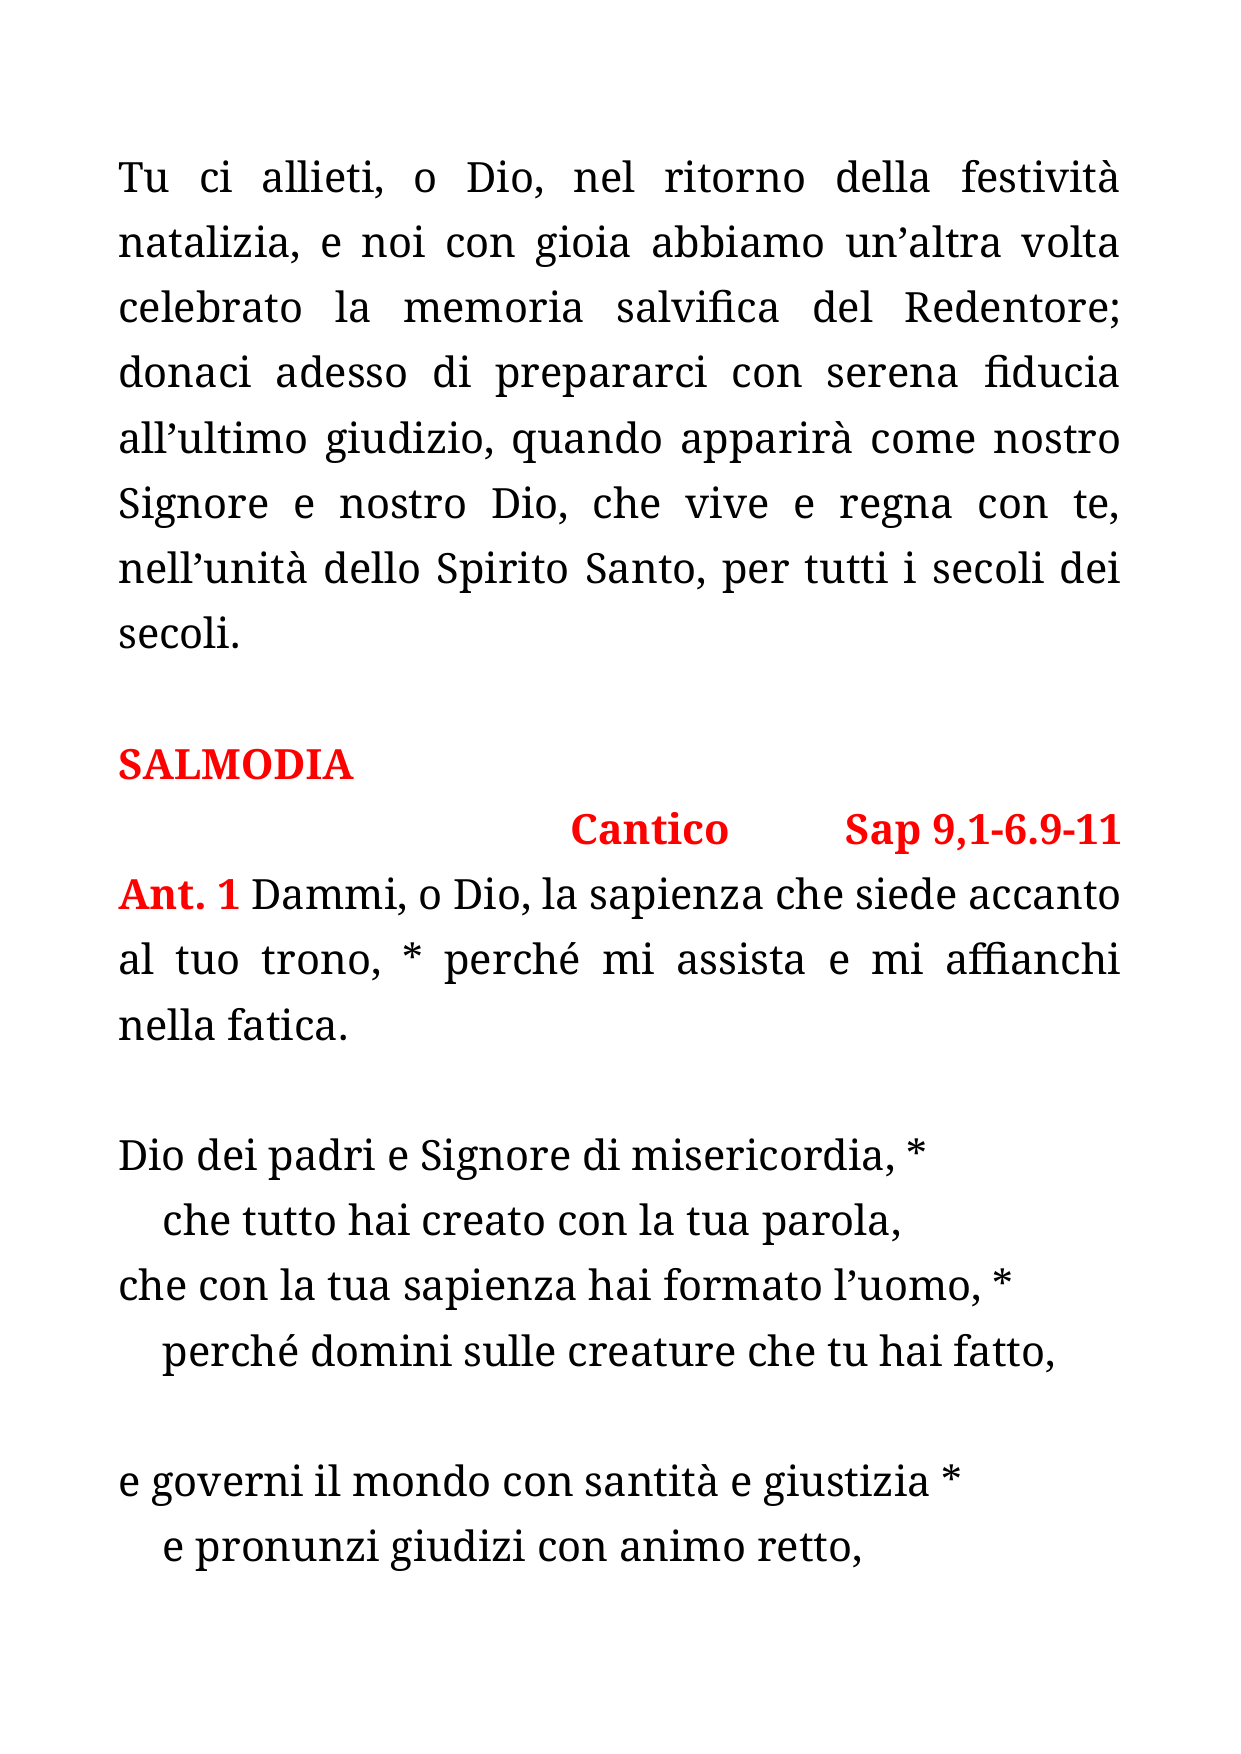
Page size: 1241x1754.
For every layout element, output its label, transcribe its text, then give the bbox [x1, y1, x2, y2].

text e pronunzi giudizi con animo retto, [118, 1517, 1122, 1574]
text che tutto hai creato con la tua parola, [118, 1191, 1122, 1248]
text Dio dei padri e Signore di misericordia, * [118, 1126, 1122, 1182]
text Cantico Sap 9,1-6.9-11 [118, 800, 1122, 856]
text SALMODIA [118, 734, 1122, 791]
text che con la tua sapienza hai formato l’uomo, * [118, 1256, 1122, 1313]
text Tu ci allieti, o Dio, nel ritorno della festività natalizia, e noi con gioia abbiamo un’altra volta celebrato la memoria salvifica del Redentore; donaci adesso di prepararci con serena fiducia all’ultimo giudizio, quando apparirà come nostro Signore e nostro Dio, che vive e regna con te, nell’unità dello Spirito Santo, per tutti i secoli dei secoli. [118, 148, 1122, 661]
text e governi il mondo con santità e giustizia * [118, 1452, 1122, 1508]
text perché domini sulle creature che tu hai fatto, [118, 1321, 1122, 1378]
text Ant. 1 Dammi, o Dio, la sapienza che siede accanto al tuo trono, * perché mi assista e mi affianchi nella fatica. [118, 865, 1122, 1052]
